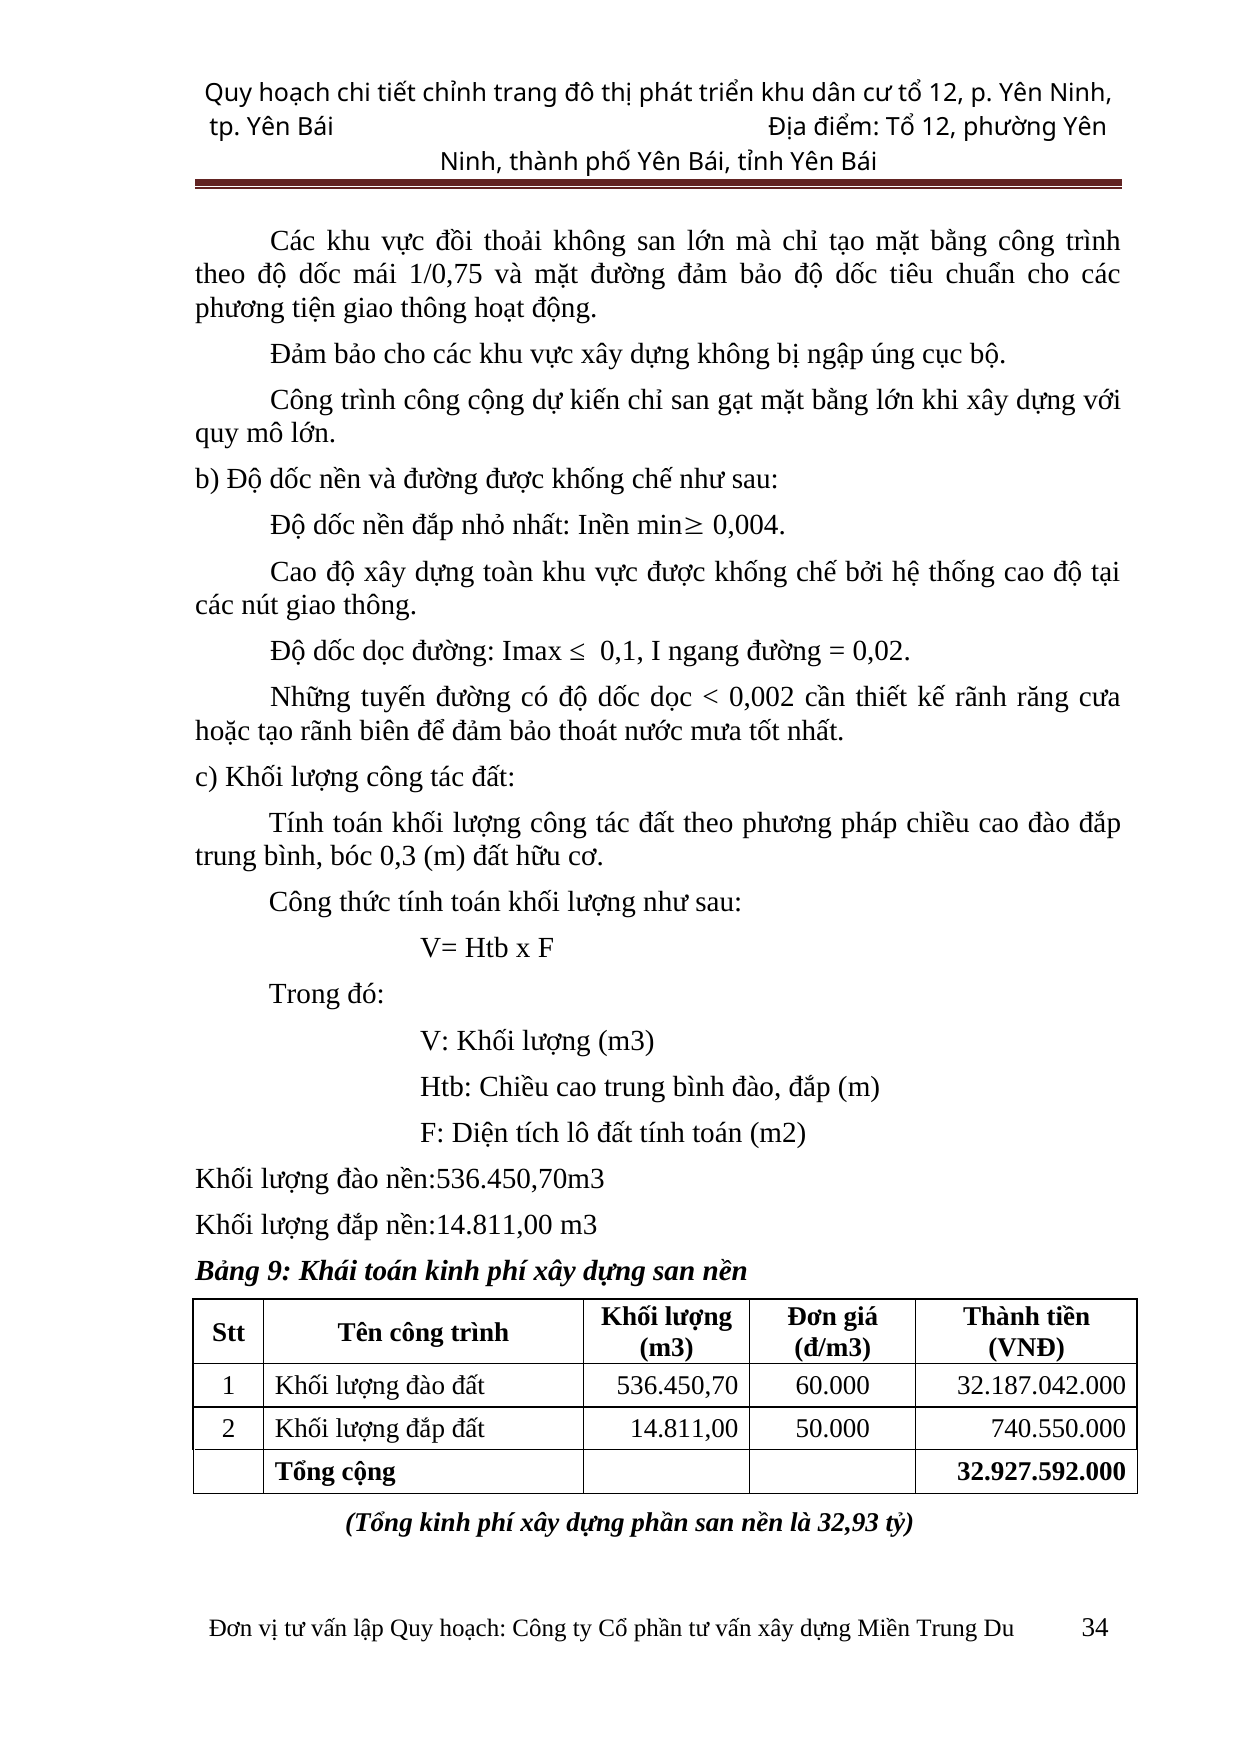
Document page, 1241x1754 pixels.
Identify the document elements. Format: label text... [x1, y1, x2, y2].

text Khối lượng đào nền:536.450,70m3 [195, 1161, 1122, 1194]
text Độ dốc dọc đường: Imax ≤ 0,1, I ngang đường = 0,02. [195, 633, 1122, 667]
table_cell 14.811,00 [584, 1408, 749, 1449]
text Cao độ xây dựng toàn khu vực được khống chế bởi hệ thống cao độ tại các nút giao thông. [195, 554, 1122, 621]
text Công thức tính toán khối lượng như sau: [195, 884, 1122, 918]
table_header Thành tiền (VNĐ) [916, 1300, 1136, 1363]
table_cell 32.187.042.000 [916, 1364, 1136, 1406]
table_cell [750, 1450, 915, 1492]
table_cell 2 [194, 1408, 263, 1449]
table_cell Khối lượng đào đất [264, 1364, 583, 1406]
table_header Đơn giá (đ/m3) [750, 1300, 915, 1363]
text Khối lượng đắp nền:14.811,00 m3 [195, 1207, 1122, 1240]
table_cell 60.000 [750, 1364, 915, 1406]
table_cell [584, 1450, 749, 1492]
table_cell Khối lượng đắp đất [264, 1408, 583, 1449]
text V: Khối lượng (m3) [345, 1023, 1122, 1056]
text Các khu vực đồi thoải không san lớn mà chỉ tạo mặt bằng công trình theo độ dốc mái 1/0,75 và mặt đường đảm bảo độ dốc tiêu chuẩn cho các phương tiện giao thông hoạt động. [195, 223, 1122, 323]
text Độ dốc nền đắp nhỏ nhất: Inền min 0,004. [195, 507, 1122, 541]
table_header Khối lượng (m3) [584, 1300, 749, 1363]
table_cell 50.000 [750, 1408, 915, 1449]
text b) Độ dốc nền và đường được khống chế như sau: [195, 461, 1122, 495]
table_cell 32.927.592.000 [916, 1450, 1137, 1492]
table_cell 536.450,70 [584, 1364, 749, 1406]
text V= Htb x F [195, 931, 1122, 964]
text F: Diện tích lô đất tính toán (m2) [195, 1115, 1122, 1148]
text Trong đó: [195, 977, 1122, 1010]
text Những tuyến đường có độ dốc dọc < 0,002 cần thiết kế rãnh răng cưa hoặc tạo rãnh biên để đảm bảo thoát nước mưa tốt nhất. [195, 679, 1122, 746]
text Bảng 9: Khái toán kinh phí xây dựng san nền [195, 1253, 1122, 1286]
table_header Tên công trình [264, 1300, 583, 1363]
text Tính toán khối lượng công tác đất theo phương pháp chiều cao đào đắp trung bình, bóc 0,3 (m) đất hữu cơ. [195, 805, 1122, 872]
text Đảm bảo cho các khu vực xây dựng không bị ngập úng cục bộ. [195, 336, 1122, 369]
table_cell 740.550.000 [916, 1408, 1136, 1449]
text c) Khối lượng công tác đất: [195, 759, 1122, 792]
table_cell 1 [194, 1364, 263, 1406]
text Công trình công cộng dự kiến chỉ san gạt mặt bằng lớn khi xây dựng với quy mô lớn. [195, 382, 1122, 449]
table_cell [194, 1450, 263, 1492]
table_header Stt [194, 1300, 263, 1363]
table_cell Tổng cộng [264, 1450, 583, 1492]
text (Tổng kinh phí xây dựng phần san nền là 32,93 tỷ) [270, 1506, 1122, 1537]
text Htb: Chiều cao trung bình đào, đắp (m) [195, 1069, 1122, 1102]
